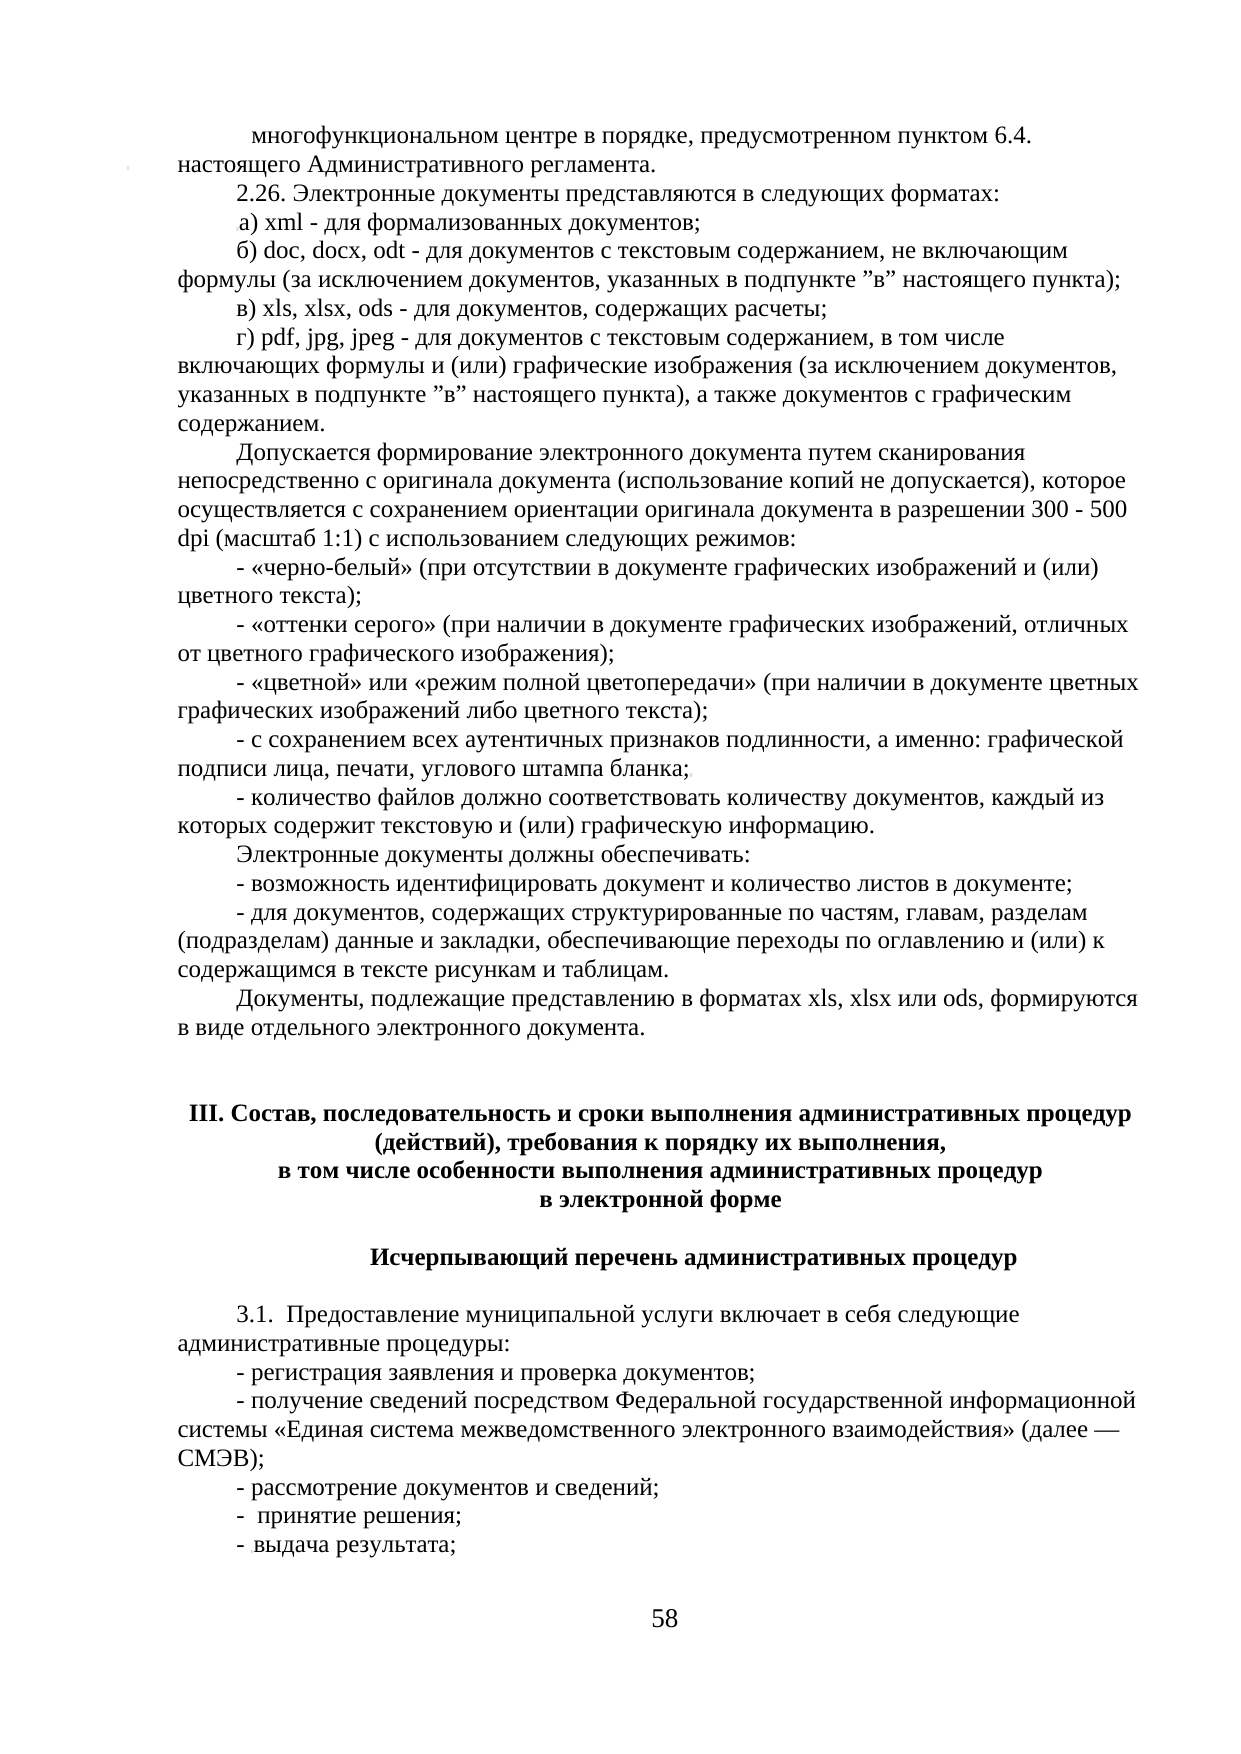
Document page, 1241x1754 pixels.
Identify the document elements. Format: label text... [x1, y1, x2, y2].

text - «черно-белый» (при отсутствии в документе графических изображений и (или) цветного текста); [177, 552, 1151, 609]
text - выдача результата; [177, 1529, 1151, 1558]
text б) doc, docx, odt - для документов с текстовым содержанием, не включающим формулы (за исключением документов, указанных в подпункте ”в” настоящего пункта); [177, 236, 1151, 293]
text - возможность идентифицировать документ и количество листов в документе; [177, 868, 1151, 897]
text - рассмотрение документов и сведений; [177, 1472, 1151, 1501]
text - для документов, содержащих структурированные по частям, главам, разделам (подразделам) данные и закладки, обеспечивающие переходы по оглавлению и (или) к содержащимся в тексте рисункам и таблицам. [177, 897, 1151, 983]
text в том числе особенности выполнения административных процедур [177, 1156, 1143, 1184]
text - количество файлов должно соответствовать количеству документов, каждый из которых содержит текстовую и (или) графическую информацию. [177, 782, 1151, 839]
text Допускается формирование электронного документа путем сканирования непосредственно с оригинала документа (использование копий не допускается), которое осуществляется с сохранением ориентации оригинала документа в разрешении 300 - 500 dpi (масштаб 1:1) с использованием следующих режимов: [177, 437, 1151, 552]
text - «оттенки серого» (при наличии в документе графических изображений, отличных от цветного графического изображения); [177, 609, 1151, 667]
text Исчерпывающий перечень административных процедур [177, 1242, 1151, 1271]
text - получение сведений посредством Федеральной государственной информационной системы «Единая система межведомственного электронного взаимодействия» (далее — СМЭВ); [177, 1386, 1151, 1472]
text Документы, подлежащие представлению в форматах xls, xlsx или ods, формируются в виде отдельного электронного документа. [177, 983, 1151, 1041]
text в) xls, xlsx, ods - для документов, содержащих расчеты; [177, 293, 1151, 322]
text - с сохранением всех аутентичных признаков подлинности, а именно: графической подписи лица, печати, углового штампа бланка; [177, 724, 1151, 782]
text а) xml - для формализованных документов; [177, 207, 1151, 236]
text - принятие решения; [177, 1501, 1151, 1529]
text 2.26. Электронные документы представляются в следующих форматах: [177, 178, 1151, 207]
text - «цветной» или «режим полной цветопередачи» (при наличии в документе цветных графических изображений либо цветного текста); [177, 667, 1151, 724]
text III. Состав, последовательность и сроки выполнения административных процедур (действий), требования к порядку их выполнения, [177, 1098, 1143, 1156]
text в электронной форме [177, 1184, 1143, 1213]
text г) pdf, jpg, jpeg - для документов с текстовым содержанием, в том числе включающих формулы и (или) графические изображения (за исключением документов, указанных в подпункте ”в” настоящего пункта), а также документов с графическим содержанием. [177, 322, 1151, 437]
text Электронные документы должны обеспечивать: [177, 839, 1151, 868]
text 3.1. Предоставление муниципальной услуги включает в себя следующие административные процедуры: [177, 1299, 1151, 1357]
text - регистрация заявления и проверка документов; [177, 1357, 1151, 1386]
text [177, 121, 1151, 178]
